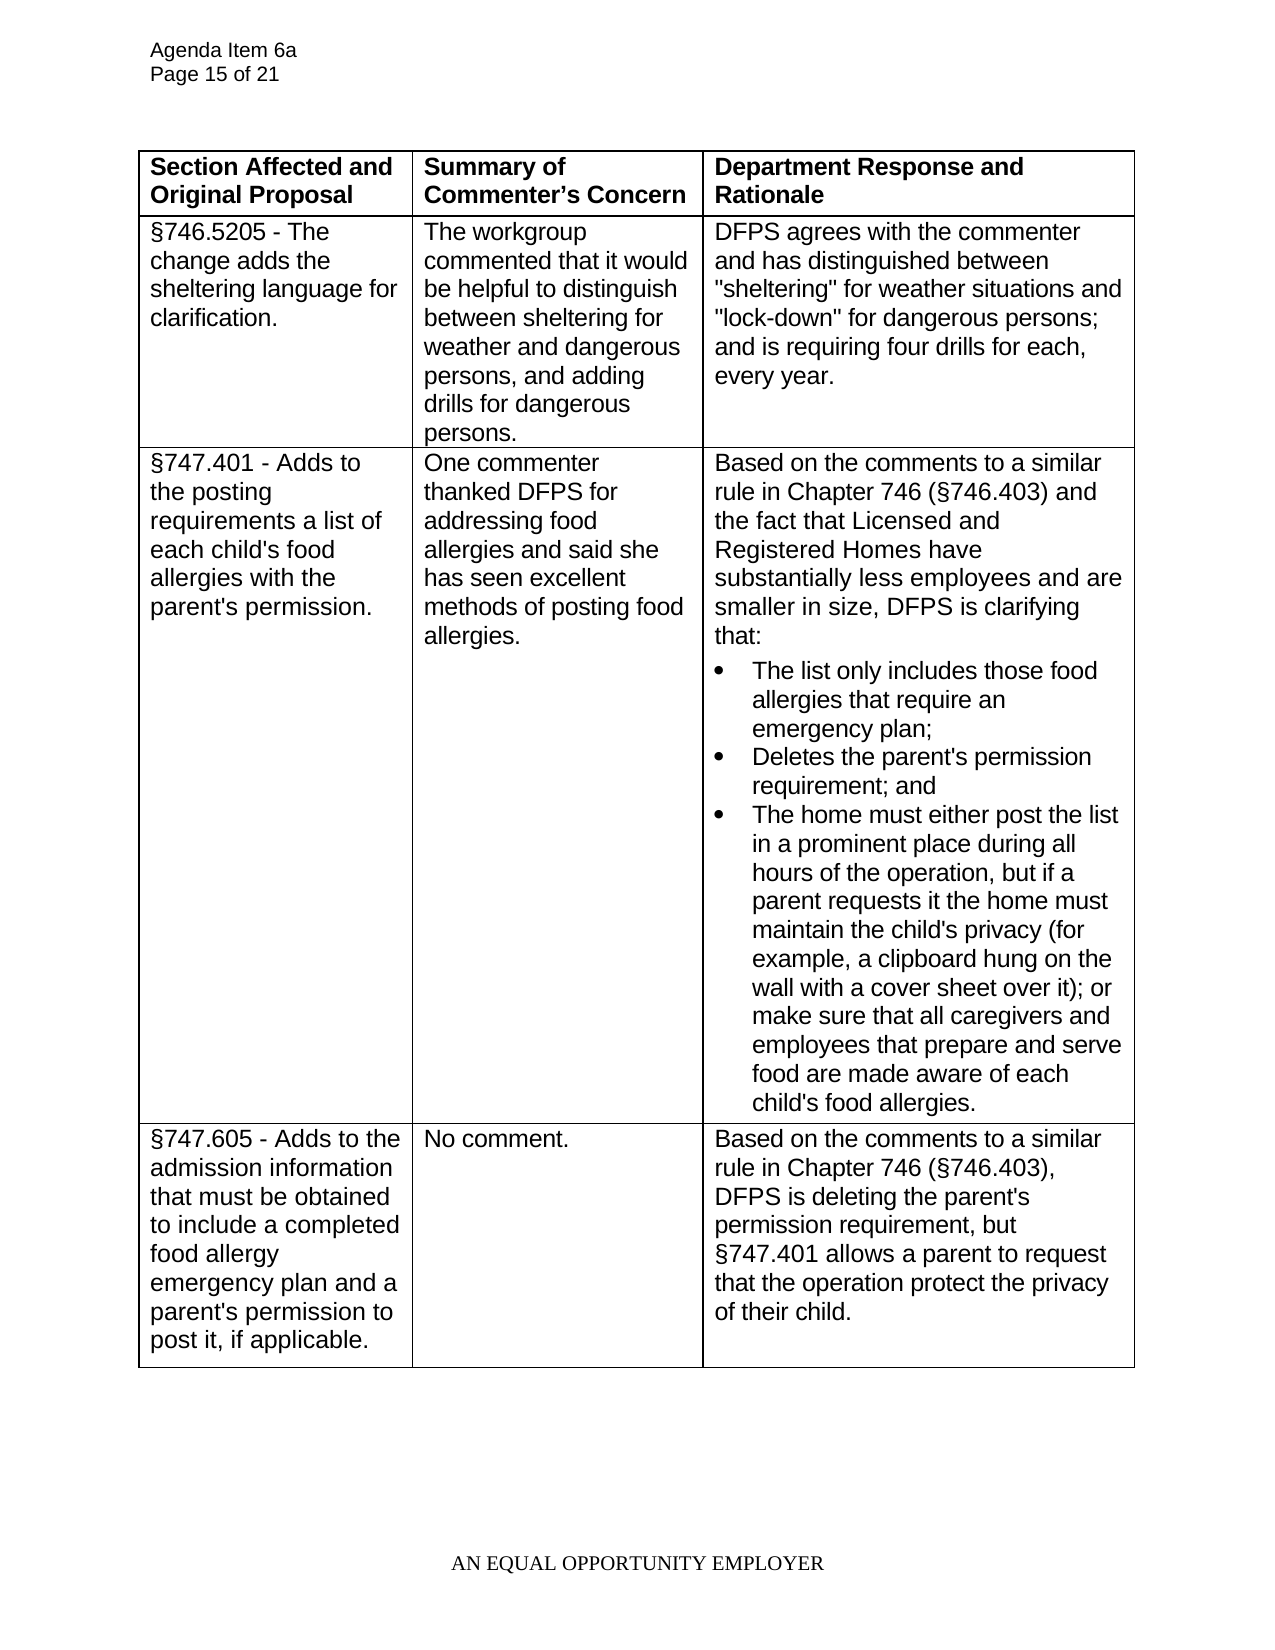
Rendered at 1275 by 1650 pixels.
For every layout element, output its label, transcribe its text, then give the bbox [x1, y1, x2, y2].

table_cell No comment. [413, 1124, 702, 1367]
table_header Summary of Commenter’s Concern [413, 152, 702, 215]
table_cell DFPS agrees with the commenter and has distinguished between "sheltering" for weather situations and "lock-down" for dangerous persons; and is requiring four drills for each, every year. [704, 217, 1134, 447]
table_cell The workgroup commented that it would be helpful to distinguish between sheltering for weather and dangerous persons, and adding drills for dangerous persons. [413, 217, 702, 447]
table_cell §747.401 - Adds to the posting requirements a list of each child's food allergies with the parent's permission. [140, 448, 412, 1122]
table_cell One commenter thanked DFPS for addressing food allergies and said she has seen excellent methods of posting food allergies. [413, 448, 702, 1122]
table_cell Based on the comments to a similar rule in Chapter 746 (§746.403) and the fact that Licensed and Registered Homes have substantially less employees and are smaller in size, DFPS is clarifying that: The list only includes those food allergies that require an emergency plan; Deletes the parent's permission requirement; and The home must either post the list in a prominent place during all hours of the operation, but if a parent requests it the home must maintain the child's privacy (for example, a clipboard hung on the wall with a cover sheet over it); or make sure that all caregivers and employees that prepare and serve food are made aware of each child's food allergies. [704, 448, 1134, 1122]
table_cell §747.605 - Adds to the admission information that must be obtained to include a completed food allergy emergency plan and a parent's permission to post it, if applicable. [140, 1124, 412, 1367]
table_cell Based on the comments to a similar rule in Chapter 746 (§746.403), DFPS is deleting the parent's permission requirement, but §747.401 allows a parent to request that the operation protect the privacy of their child. [704, 1124, 1134, 1367]
table_header Department Response and Rationale [704, 152, 1134, 215]
table_cell §746.5205 - The change adds the sheltering language for clarification. [140, 217, 412, 447]
table_header Section Affected and Original Proposal [140, 152, 412, 215]
